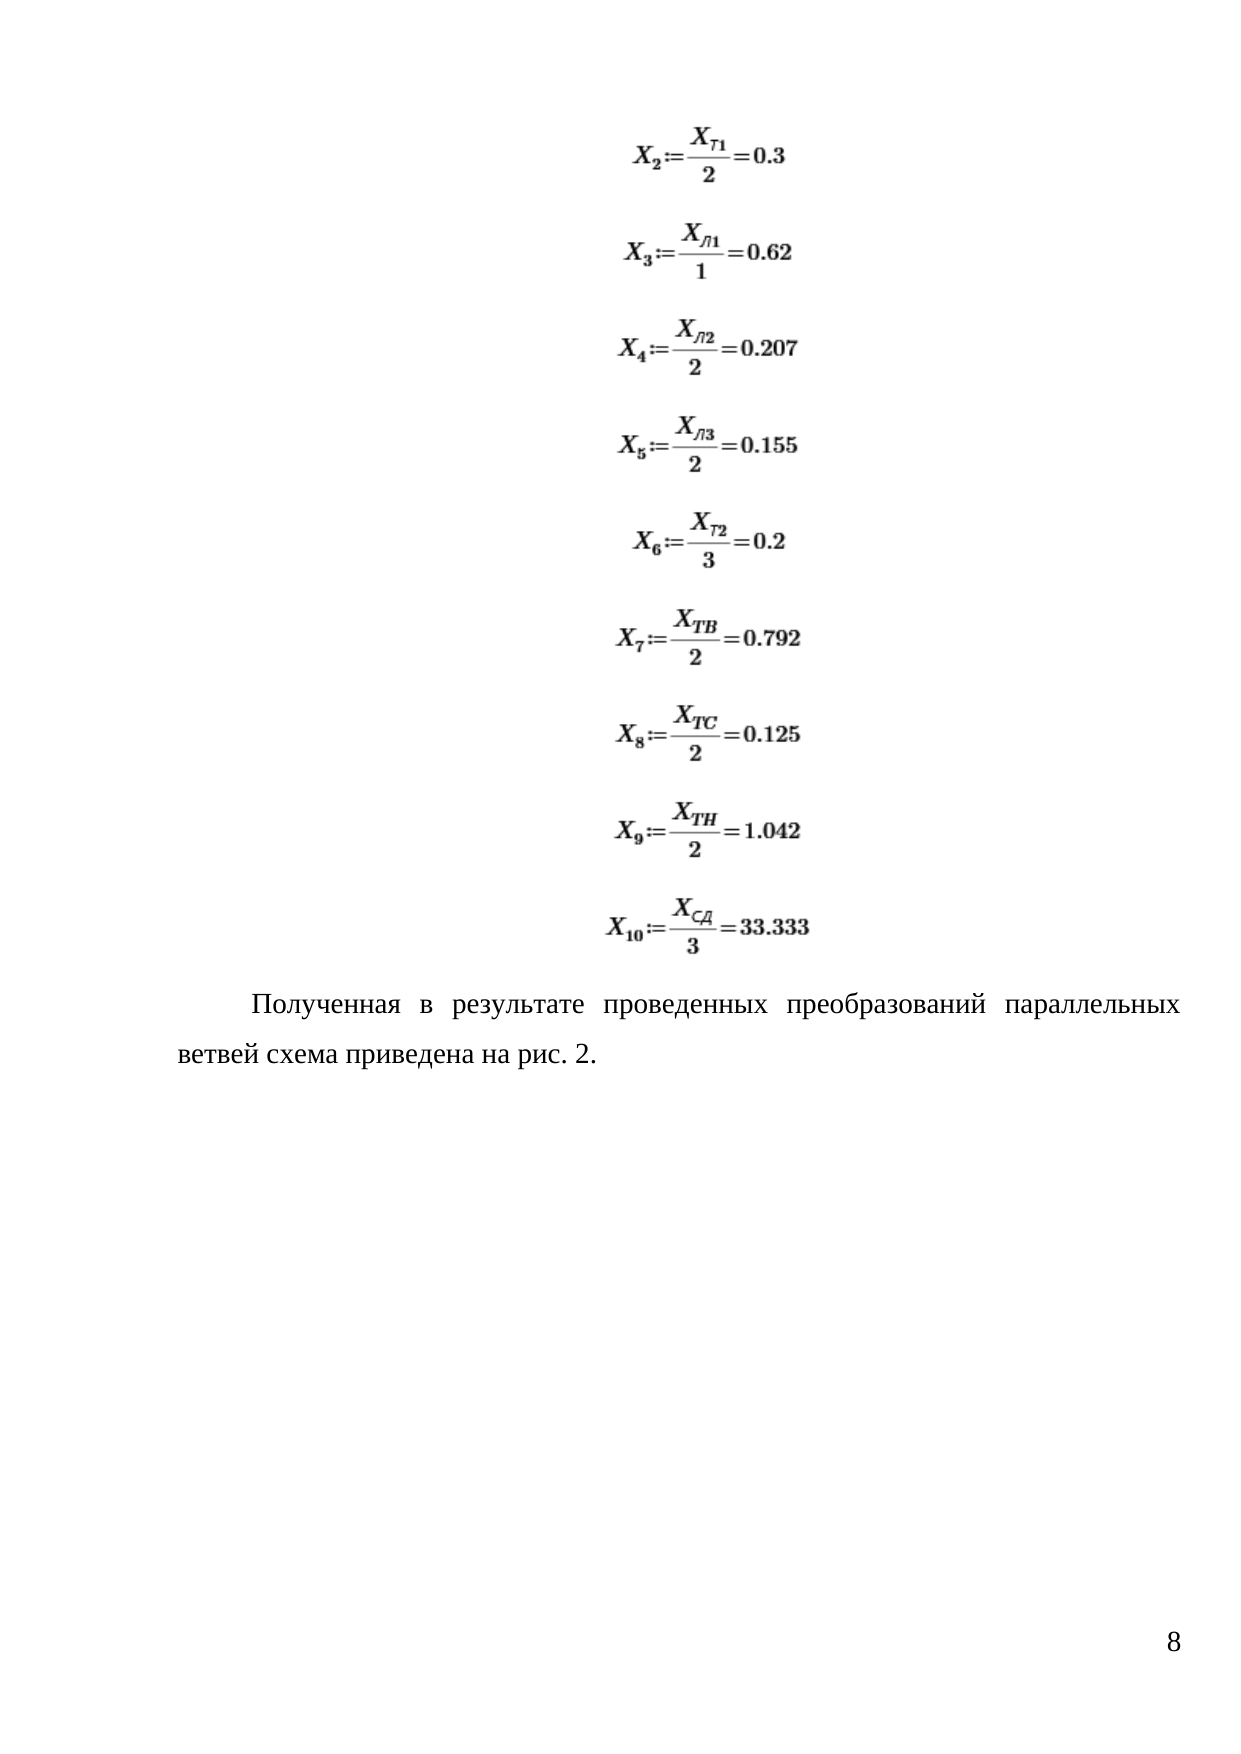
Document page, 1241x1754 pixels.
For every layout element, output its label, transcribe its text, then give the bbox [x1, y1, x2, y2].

picture [608, 793, 824, 873]
picture [599, 889, 833, 970]
picture [611, 311, 821, 391]
picture [609, 696, 824, 777]
picture [617, 214, 815, 295]
text Полученная в результате проведенных преобразований параллельных ветвей схема приведена на рис. 2. [177, 986, 1181, 1070]
picture [626, 503, 806, 584]
picture [626, 118, 806, 198]
picture [611, 407, 821, 488]
picture [609, 600, 824, 681]
